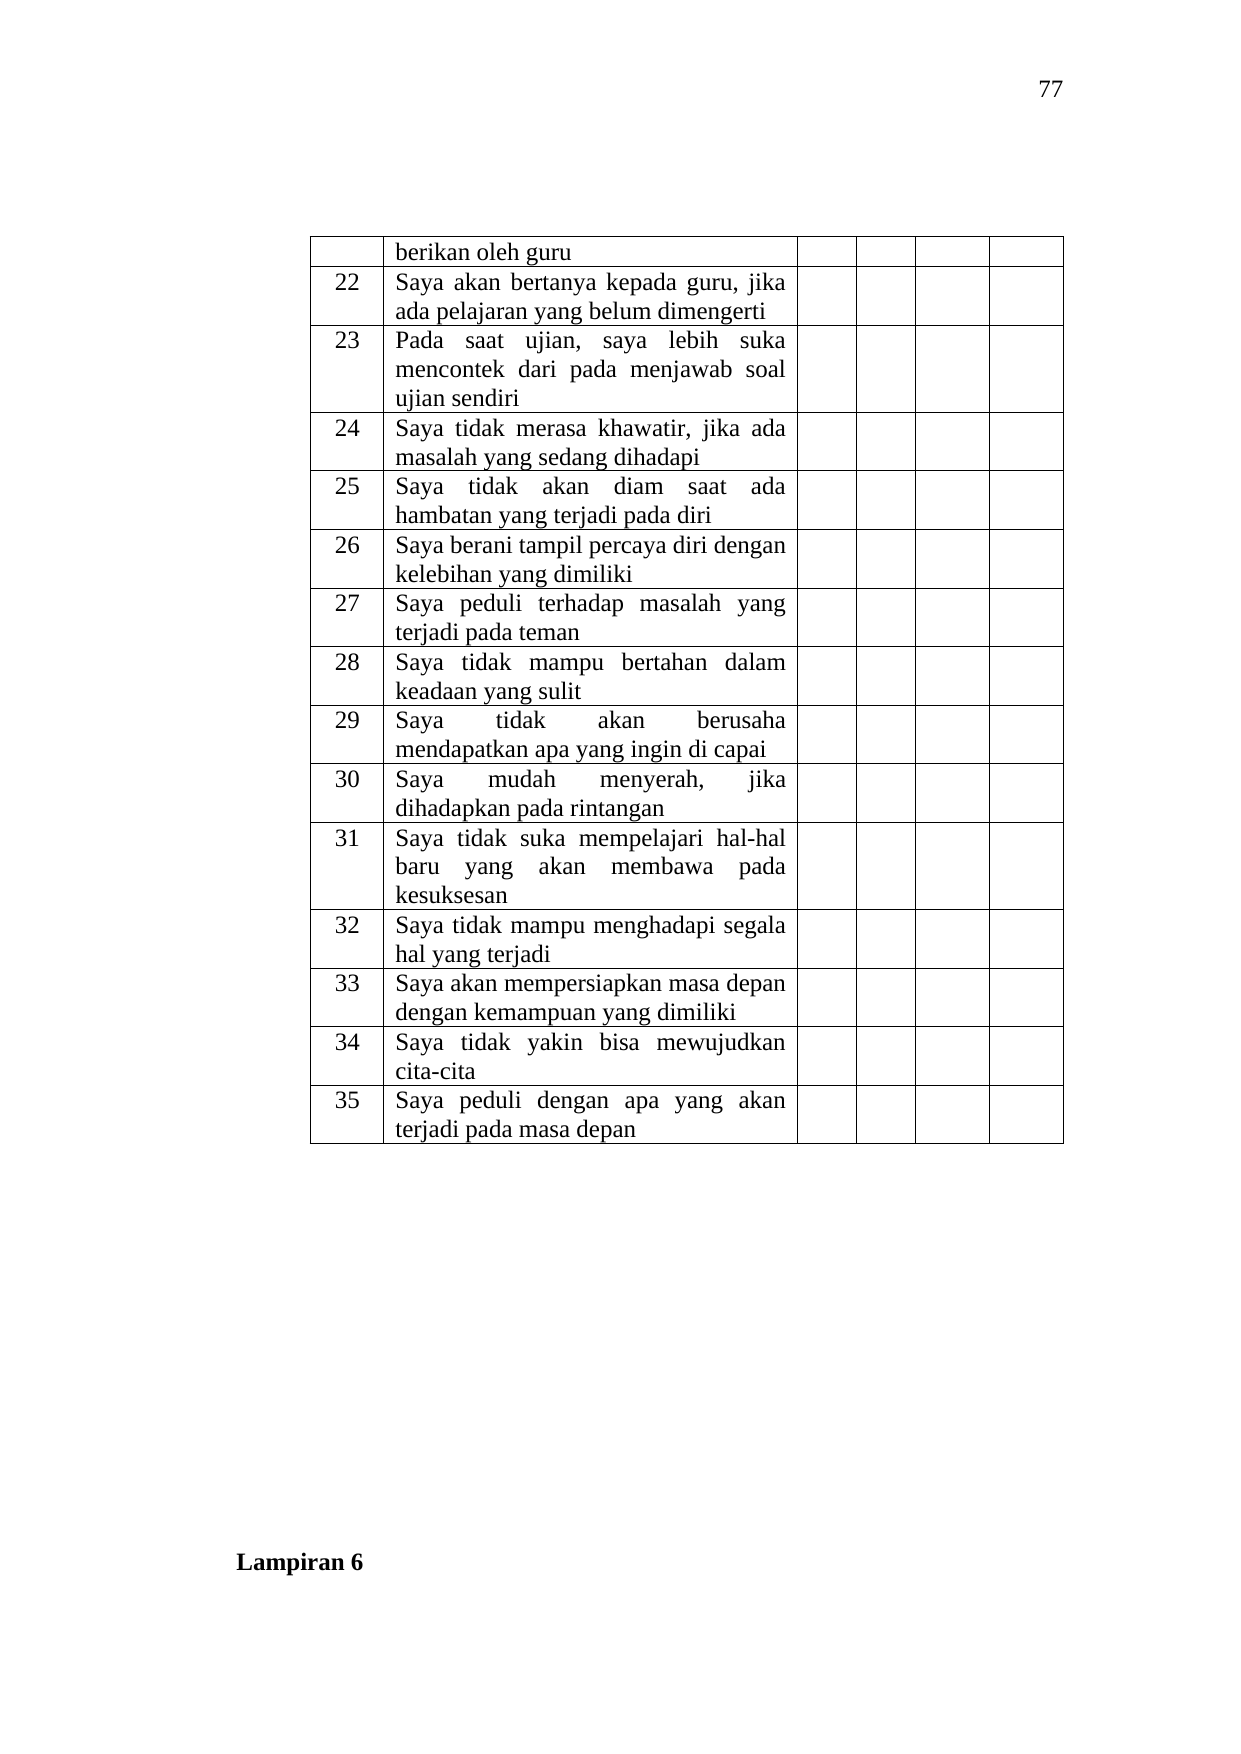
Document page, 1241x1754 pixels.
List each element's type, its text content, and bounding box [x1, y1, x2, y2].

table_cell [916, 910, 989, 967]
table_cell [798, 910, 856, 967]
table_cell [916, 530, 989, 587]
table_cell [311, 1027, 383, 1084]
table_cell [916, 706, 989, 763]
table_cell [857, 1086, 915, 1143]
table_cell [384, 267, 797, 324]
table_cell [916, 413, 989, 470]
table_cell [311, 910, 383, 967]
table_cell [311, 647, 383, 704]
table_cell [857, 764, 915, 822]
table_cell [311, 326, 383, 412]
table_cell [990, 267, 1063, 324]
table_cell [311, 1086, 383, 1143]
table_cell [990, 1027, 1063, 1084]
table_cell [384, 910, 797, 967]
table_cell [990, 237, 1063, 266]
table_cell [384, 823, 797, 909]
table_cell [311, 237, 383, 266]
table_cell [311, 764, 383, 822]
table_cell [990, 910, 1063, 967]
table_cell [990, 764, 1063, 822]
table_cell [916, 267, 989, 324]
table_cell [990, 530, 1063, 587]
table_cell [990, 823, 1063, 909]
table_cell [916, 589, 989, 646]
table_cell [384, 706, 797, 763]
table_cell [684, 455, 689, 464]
text Lampiran 6 [236, 1547, 1058, 1575]
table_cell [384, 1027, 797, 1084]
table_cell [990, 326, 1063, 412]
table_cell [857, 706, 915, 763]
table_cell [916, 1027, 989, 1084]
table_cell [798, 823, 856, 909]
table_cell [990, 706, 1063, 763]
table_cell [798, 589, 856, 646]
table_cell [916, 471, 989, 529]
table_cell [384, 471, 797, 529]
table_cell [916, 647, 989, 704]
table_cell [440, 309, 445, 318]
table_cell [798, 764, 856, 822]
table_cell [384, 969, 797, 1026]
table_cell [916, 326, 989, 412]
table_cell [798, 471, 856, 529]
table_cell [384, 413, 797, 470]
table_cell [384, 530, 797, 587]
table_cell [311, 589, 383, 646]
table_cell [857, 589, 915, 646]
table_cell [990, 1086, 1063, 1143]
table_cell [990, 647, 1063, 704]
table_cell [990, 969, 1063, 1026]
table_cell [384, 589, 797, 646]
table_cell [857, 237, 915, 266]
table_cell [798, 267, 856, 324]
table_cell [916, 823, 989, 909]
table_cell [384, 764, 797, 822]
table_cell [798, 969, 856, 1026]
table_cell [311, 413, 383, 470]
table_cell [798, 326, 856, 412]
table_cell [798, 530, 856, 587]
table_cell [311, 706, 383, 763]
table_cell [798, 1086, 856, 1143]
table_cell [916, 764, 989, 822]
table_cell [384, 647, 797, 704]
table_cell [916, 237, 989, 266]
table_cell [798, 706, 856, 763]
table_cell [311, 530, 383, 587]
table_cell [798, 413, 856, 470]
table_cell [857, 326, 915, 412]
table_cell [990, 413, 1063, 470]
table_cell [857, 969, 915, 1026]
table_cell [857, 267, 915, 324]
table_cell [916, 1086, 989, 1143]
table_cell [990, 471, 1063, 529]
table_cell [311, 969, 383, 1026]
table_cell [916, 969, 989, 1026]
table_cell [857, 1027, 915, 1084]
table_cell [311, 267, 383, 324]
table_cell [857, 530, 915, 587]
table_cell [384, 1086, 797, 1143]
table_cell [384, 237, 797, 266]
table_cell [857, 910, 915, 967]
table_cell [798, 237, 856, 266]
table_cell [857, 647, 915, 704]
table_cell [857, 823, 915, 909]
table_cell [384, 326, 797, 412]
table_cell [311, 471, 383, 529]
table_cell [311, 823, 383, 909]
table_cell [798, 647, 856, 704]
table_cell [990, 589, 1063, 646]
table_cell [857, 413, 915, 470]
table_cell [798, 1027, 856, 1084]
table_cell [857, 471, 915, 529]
